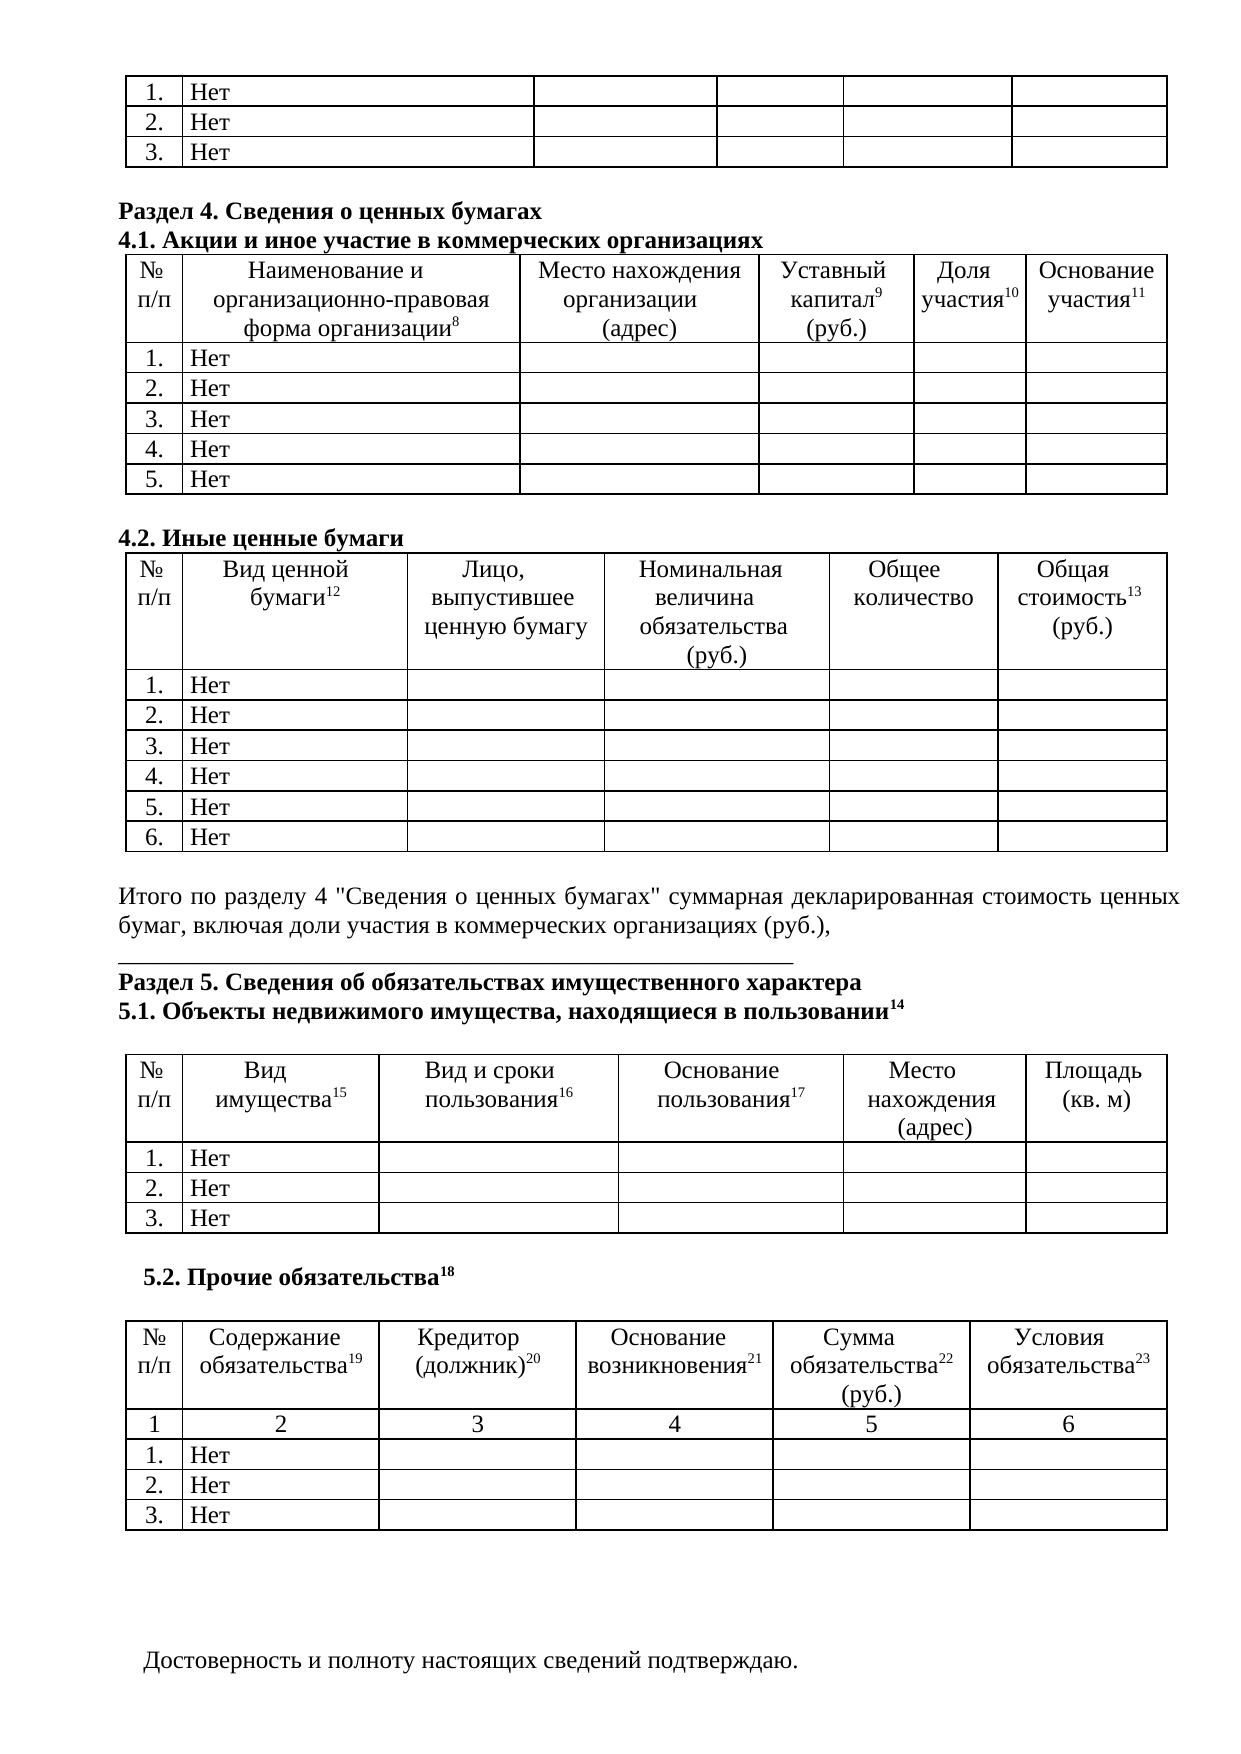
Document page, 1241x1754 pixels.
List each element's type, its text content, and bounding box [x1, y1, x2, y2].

table_cell [999, 761, 1166, 790]
table_header Вид и сроки пользования [380, 1055, 618, 1141]
table_cell Нет [183, 1470, 378, 1499]
table_cell [1013, 137, 1166, 166]
table_header Основание возникновения [577, 1322, 772, 1408]
table_cell [830, 701, 997, 729]
table_header Содержание обязательства [183, 1322, 378, 1408]
table_cell [380, 1173, 618, 1202]
table_cell Нет [183, 1143, 378, 1172]
table_cell 4. [127, 434, 182, 463]
table_cell 4 [577, 1410, 772, 1438]
table_cell Нет [183, 77, 533, 105]
table_header № п/п [127, 1055, 182, 1141]
table_cell Нет [183, 701, 407, 729]
table_cell [999, 731, 1166, 760]
table_cell 2. [127, 701, 182, 729]
table_header Условия обязательства [971, 1322, 1166, 1408]
table_cell Нет [183, 404, 519, 432]
table_cell [408, 731, 604, 760]
table_header Наименование и организационно-правовая форма организации [183, 255, 519, 342]
table_cell [830, 792, 997, 820]
table_cell Нет [183, 731, 407, 760]
table_cell [999, 670, 1166, 699]
table_cell [619, 1203, 843, 1232]
table_cell [830, 731, 997, 760]
table_cell 2 [183, 1410, 378, 1438]
table_header № п/п [127, 554, 182, 669]
table_cell Нет [183, 822, 407, 851]
table_cell [999, 822, 1166, 851]
table_cell [408, 761, 604, 790]
table_cell [774, 1470, 969, 1499]
table_cell [1027, 434, 1166, 463]
table_cell [619, 1143, 843, 1172]
table_cell [718, 77, 843, 105]
table_cell 1. [127, 1143, 182, 1172]
table_cell [619, 1173, 843, 1202]
table_cell Нет [183, 137, 533, 166]
table_cell [915, 343, 1025, 372]
table_cell [915, 434, 1025, 463]
table_cell [718, 137, 843, 166]
text 4.1. Акции и иное участие в коммерческих организациях [118, 225, 1181, 254]
table_cell [380, 1500, 575, 1529]
table_cell [718, 107, 843, 136]
table_cell [605, 792, 829, 820]
table_header Общее количество [830, 554, 997, 669]
table_cell 2. [127, 373, 182, 402]
table_cell [774, 1500, 969, 1529]
table_cell [999, 701, 1166, 729]
table_cell [521, 343, 758, 372]
table_cell [535, 77, 716, 105]
table_cell [521, 373, 758, 402]
text Достоверность и полноту настоящих сведений подтверждаю. [118, 1646, 1181, 1674]
table_cell 3. [127, 404, 182, 432]
table_header Площадь (кв. м) [1027, 1055, 1166, 1141]
table_cell Нет [183, 434, 519, 463]
table_cell 3 [380, 1410, 575, 1438]
table_cell [605, 822, 829, 851]
table_cell [971, 1440, 1166, 1468]
table_cell 6. [127, 822, 182, 851]
table_cell Нет [183, 761, 407, 790]
table_cell [535, 107, 716, 136]
table_cell [605, 701, 829, 729]
table_cell [521, 404, 758, 432]
table_cell [1013, 107, 1166, 136]
table_cell [380, 1470, 575, 1499]
table_cell [844, 137, 1011, 166]
table_header Место нахождения организации (адрес) [521, 255, 758, 342]
table_cell [830, 670, 997, 699]
text 5.2. Прочие обязательства [118, 1262, 1181, 1291]
table_cell Нет [183, 373, 519, 402]
table_cell Нет [183, 1440, 378, 1468]
table_cell Нет [183, 792, 407, 820]
table_cell [1027, 1203, 1166, 1232]
table_header Доля участия [915, 255, 1025, 342]
table_cell [380, 1203, 618, 1232]
table_cell [844, 107, 1011, 136]
table_cell Нет [183, 107, 533, 136]
table_cell 1. [127, 343, 182, 372]
table_cell 5 [774, 1410, 969, 1438]
table_cell [844, 77, 1011, 105]
table_cell [577, 1500, 772, 1529]
table_header Лицо, выпустившее ценную бумагу [408, 554, 604, 669]
table_cell [1027, 465, 1166, 493]
table_header Номинальная величина обязательства (руб.) [605, 554, 829, 669]
table_cell 4. [127, 761, 182, 790]
table_cell [1027, 404, 1166, 432]
table_cell 2. [127, 107, 182, 136]
table_cell 3. [127, 137, 182, 166]
table_cell 3. [127, 731, 182, 760]
table_cell 5. [127, 465, 182, 493]
table_cell [915, 404, 1025, 432]
table_cell 3. [127, 1203, 182, 1232]
text 5.1. Объекты недвижимого имущества, находящиеся в пользовании [118, 996, 1181, 1025]
table_header № п/п [127, 1322, 182, 1408]
text Раздел 5. Сведения об обязательствах имущественного характера [118, 967, 1181, 996]
table_cell 2. [127, 1470, 182, 1499]
table_cell [521, 434, 758, 463]
table_cell 1. [127, 1440, 182, 1468]
table_cell 1 [127, 1410, 182, 1438]
table_header Сумма обязательства (руб.) [774, 1322, 969, 1408]
table_header Основание пользования [619, 1055, 843, 1141]
table_cell [535, 137, 716, 166]
table_cell [971, 1470, 1166, 1499]
table_cell [999, 792, 1166, 820]
table_cell [915, 465, 1025, 493]
table_cell [1013, 77, 1166, 105]
table_cell 6 [971, 1410, 1166, 1438]
table_cell Нет [183, 343, 519, 372]
table_cell [760, 373, 913, 402]
table_header Уставный капитал (руб.) [760, 255, 913, 342]
table_cell [380, 1143, 618, 1172]
table_cell [760, 343, 913, 372]
table_header Общая стоимость (руб.) [999, 554, 1166, 669]
table_cell [380, 1440, 575, 1468]
table_header Место нахождения (адрес) [844, 1055, 1025, 1141]
table_cell [844, 1173, 1025, 1202]
table_cell [971, 1500, 1166, 1529]
table_cell [760, 434, 913, 463]
text ______________________________________________________ [118, 938, 1181, 967]
table_cell [408, 792, 604, 820]
table_cell [408, 822, 604, 851]
table_cell [915, 373, 1025, 402]
table_cell [1027, 1143, 1166, 1172]
table_header Основание участия [1027, 255, 1166, 342]
table_cell 1. [127, 670, 182, 699]
table_cell [521, 465, 758, 493]
table_cell Нет [183, 1173, 378, 1202]
table_cell Нет [183, 1500, 378, 1529]
table_cell [408, 701, 604, 729]
table_cell [830, 761, 997, 790]
table_cell [605, 761, 829, 790]
table_cell [760, 404, 913, 432]
table_cell [1027, 373, 1166, 402]
table_header Вид ценной бумаги [183, 554, 407, 669]
table_cell 3. [127, 1500, 182, 1529]
table_cell [577, 1470, 772, 1499]
table_cell [760, 465, 913, 493]
table_cell [844, 1143, 1025, 1172]
table_cell [1027, 1173, 1166, 1202]
table_cell 5. [127, 792, 182, 820]
text Раздел 4. Сведения о ценных бумагах [118, 196, 1181, 225]
table_header Вид имущества [183, 1055, 378, 1141]
table_cell [605, 731, 829, 760]
table_cell 2. [127, 1173, 182, 1202]
table_cell [844, 1203, 1025, 1232]
table_header № п/п [127, 255, 182, 342]
table_cell 1. [127, 77, 182, 105]
text Итого по разделу 4 "Сведения о ценных бумагах" суммарная декларированная стоимость ценных бумаг, включая доли участия в коммерческих организациях (руб.), [118, 881, 1181, 938]
table_cell Нет [183, 670, 407, 699]
table_cell [1027, 343, 1166, 372]
table_cell Нет [183, 1203, 378, 1232]
table_cell [577, 1440, 772, 1468]
table_header Кредитор (должник) [380, 1322, 575, 1408]
table_cell [830, 822, 997, 851]
table_cell [408, 670, 604, 699]
table_cell Нет [183, 465, 519, 493]
table_cell [774, 1440, 969, 1468]
text 4.2. Иные ценные бумаги [118, 523, 1181, 552]
table_cell [605, 670, 829, 699]
